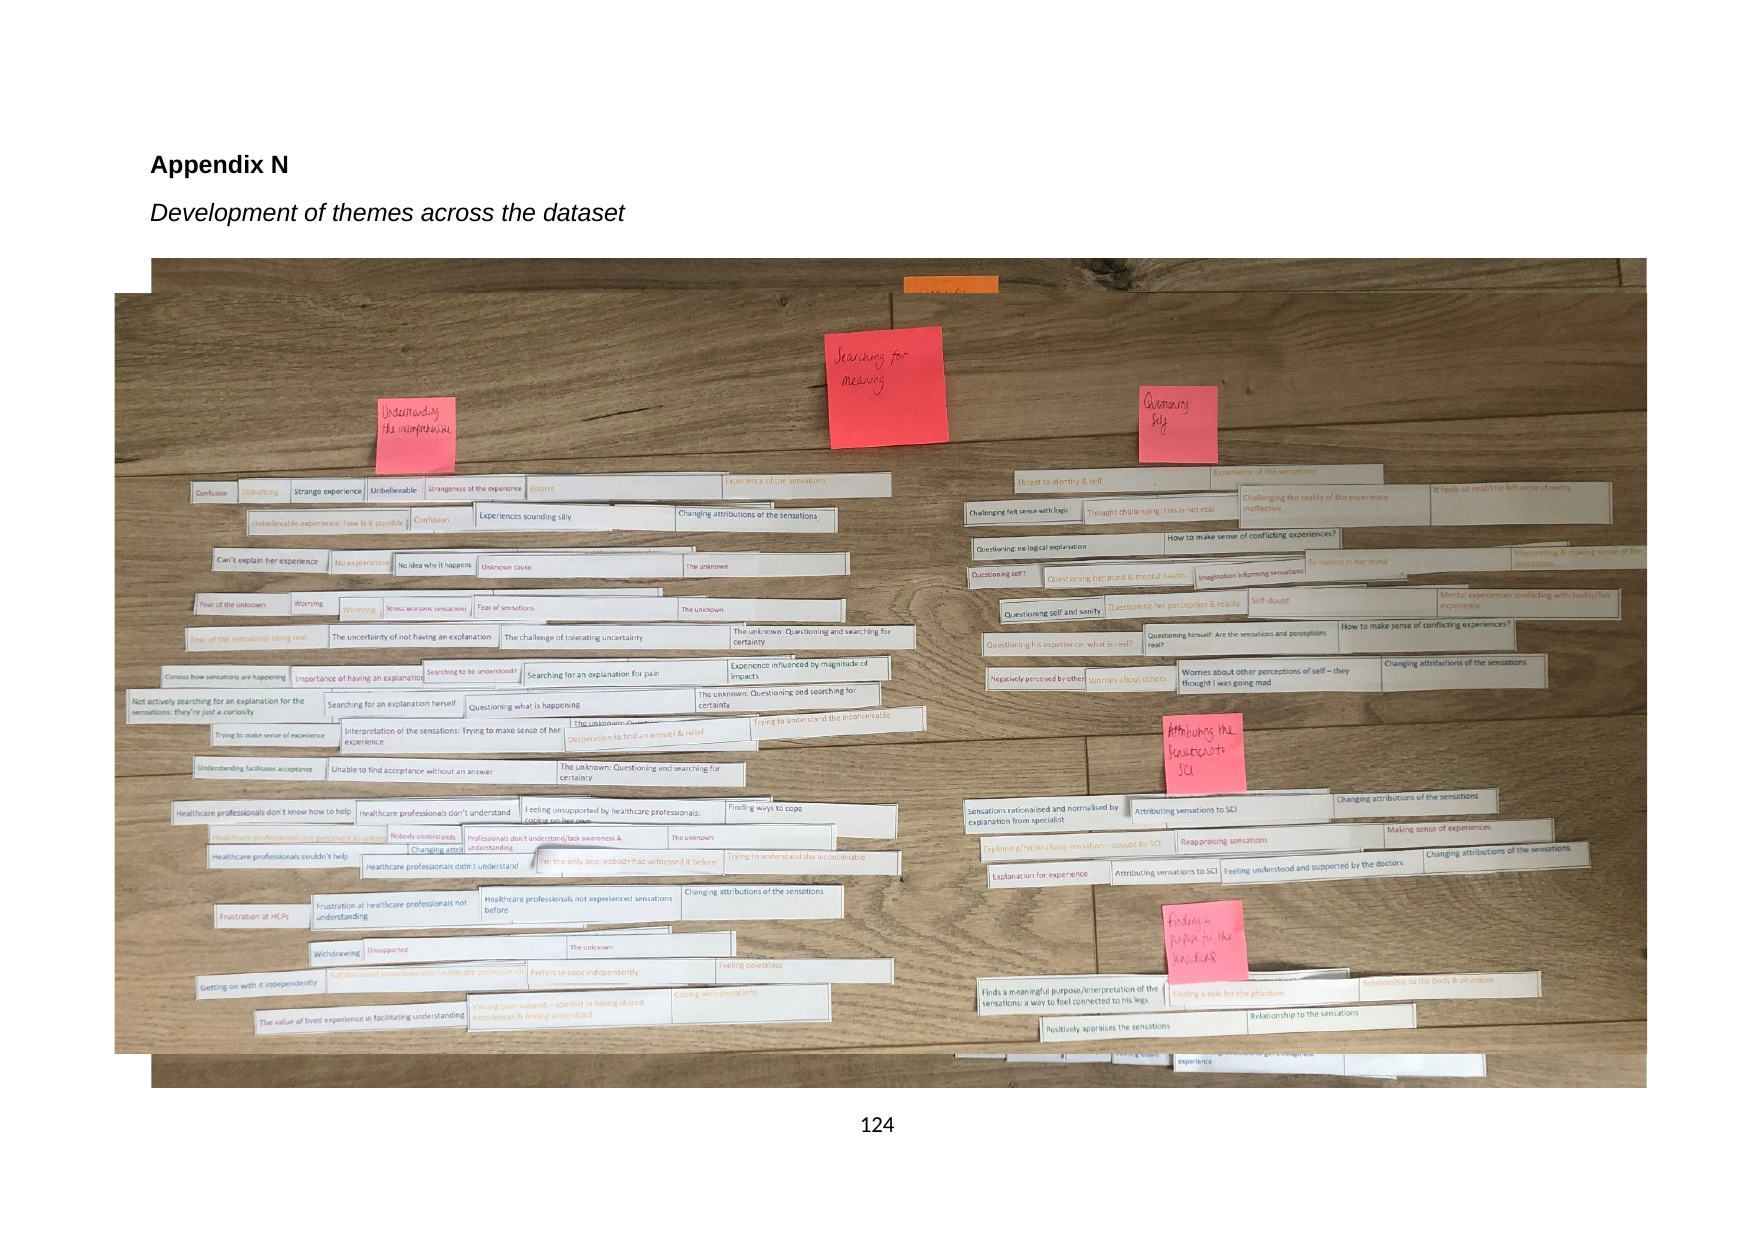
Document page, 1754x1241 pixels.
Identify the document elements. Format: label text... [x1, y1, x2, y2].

picture [112, 258, 1646, 1090]
subtitle Development of themes across the dataset [150, 198, 1604, 226]
subtitle Appendix N [150, 150, 1604, 179]
